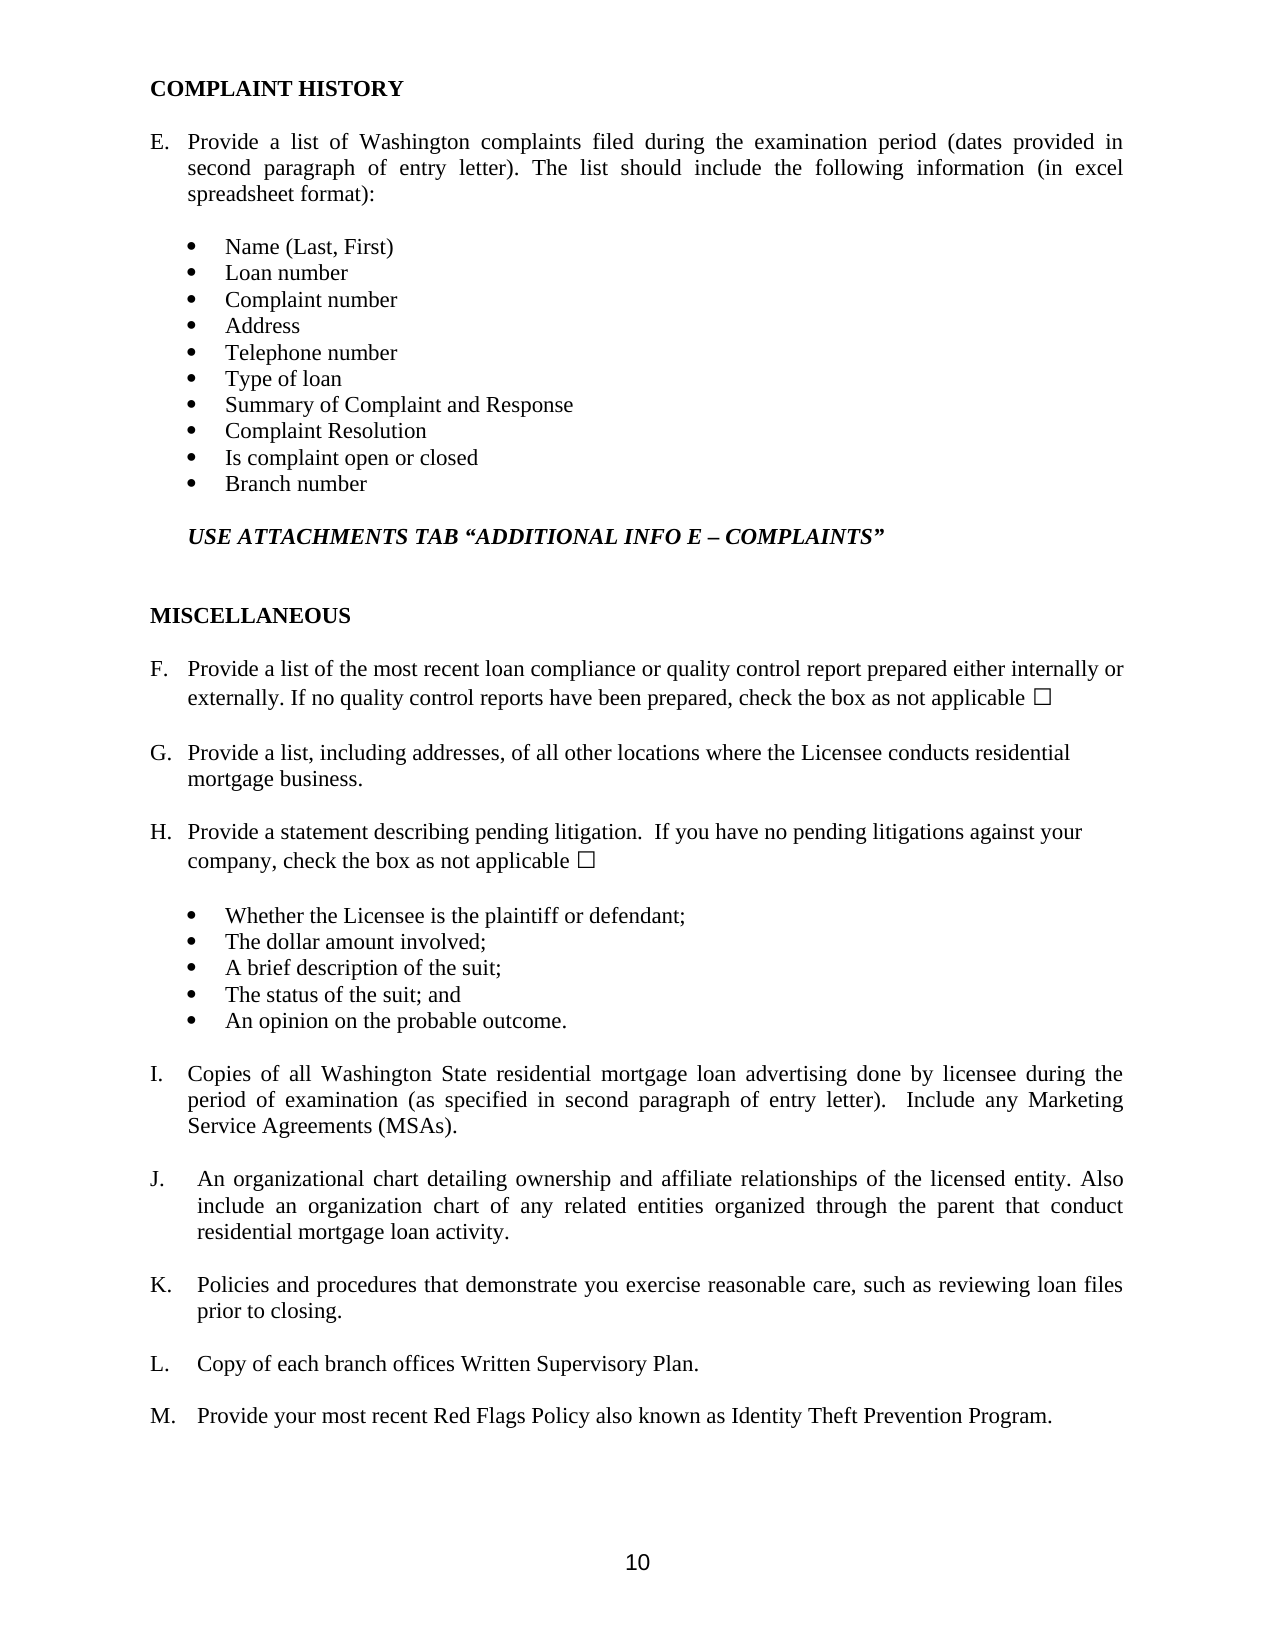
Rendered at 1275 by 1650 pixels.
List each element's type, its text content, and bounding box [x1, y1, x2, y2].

text COMPLAINT HISTORY [150, 75, 1125, 101]
list The dollar amount involved; [187, 928, 1125, 954]
list Address [187, 312, 1125, 338]
list Complaint Resolution [187, 418, 1125, 444]
list Summary of Complaint and Response [187, 391, 1125, 418]
list Policies and procedures that demonstrate you exercise reasonable care, such as reviewing loan files prior to closing. [150, 1271, 1125, 1323]
list A brief description of the suit; [187, 954, 1125, 981]
list Name (Last, First) [187, 233, 1125, 259]
list Copies of all Washington State residential mortgage loan advertising done by licensee during the period of examination (as specified in second paragraph of entry letter). Include any Marketing Service Agreements (MSAs). [150, 1060, 1125, 1139]
list Provide a list, including addresses, of all other locations where the Licensee conducts residential mortgage business. [150, 739, 1125, 791]
list Branch number [187, 470, 1125, 497]
list Provide a list of the most recent loan compliance or quality control report prepared either internally or externally. If no quality control reports have been prepared, check the box as not applicable [150, 655, 1125, 712]
list Complaint number [187, 286, 1125, 312]
list An opinion on the probable outcome. [187, 1007, 1125, 1033]
list Provide a statement describing pending litigation. If you have no pending litigations against your company, check the box as not applicable [150, 818, 1125, 875]
list Loan number [187, 259, 1125, 286]
text MISCELLANEOUS [150, 602, 1125, 628]
list Whether the Licensee is the plaintiff or defendant; [187, 902, 1125, 928]
list Telephone number [187, 338, 1125, 365]
list Provide a list of Washington complaints filed during the examination period (dates provided in second paragraph of entry letter). The list should include the following information (in excel spreadsheet format): [150, 128, 1125, 207]
list Provide your most recent Red Flags Policy also known as Identity Theft Prevention Program. [150, 1402, 1125, 1429]
list Copy of each branch offices Written Supervisory Plan. [150, 1350, 1125, 1376]
text USE ATTACHMENTS TAB “ADDITIONAL INFO E – COMPLAINTS” [187, 523, 1125, 549]
list Is complaint open or closed [187, 444, 1125, 470]
list An organizational chart detailing ownership and affiliate relationships of the licensed entity. Also include an organization chart of any related entities organized through the parent that conduct residential mortgage loan activity. [150, 1165, 1125, 1244]
list The status of the suit; and [187, 981, 1125, 1007]
list Type of loan [187, 365, 1125, 391]
